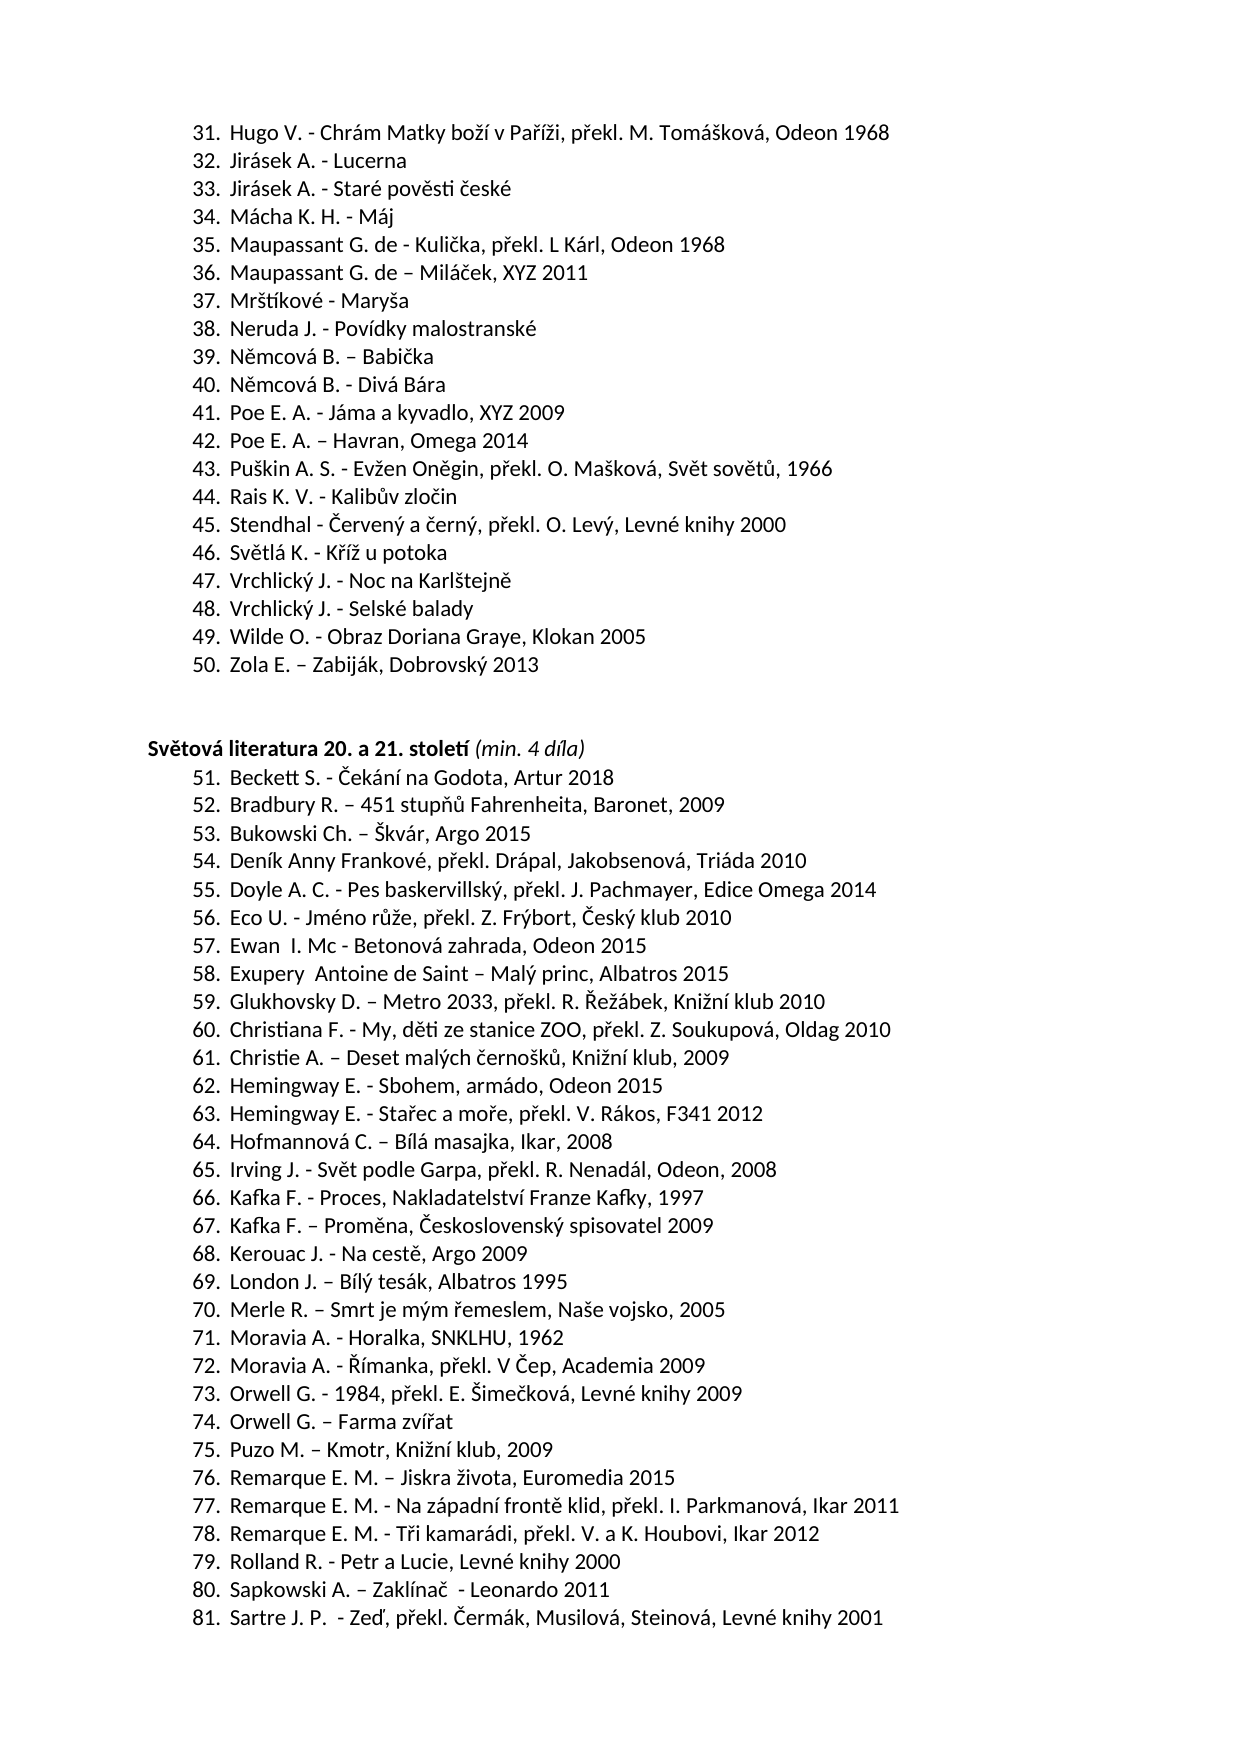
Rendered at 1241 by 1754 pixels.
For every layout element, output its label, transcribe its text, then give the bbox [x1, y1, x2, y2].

list Kafka F. - Proces, Nakladatelství Franze Kafky, 1997 [192, 1183, 1092, 1211]
list Ewan I. Mc - Betonová zahrada, Odeon 2015 [192, 931, 1092, 959]
list Eco U. - Jméno růže, překl. Z. Frýbort, Český klub 2010 [192, 903, 1092, 931]
list Jirásek A. - Lucerna [192, 146, 1092, 174]
list London J. – Bílý tesák, Albatros 1995 [192, 1267, 1092, 1295]
list Rais K. V. - Kalibův zločin [192, 482, 1092, 510]
list Stendhal - Červený a černý, překl. O. Levý, Levné knihy 2000 [192, 510, 1092, 538]
list Jirásek A. - Staré pověsti české [192, 174, 1092, 202]
list Remarque E. M. – Jiskra života, Euromedia 2015 [192, 1463, 1092, 1491]
list Moravia A. - Římanka, překl. V Čep, Academia 2009 [192, 1351, 1092, 1379]
list Mácha K. H. - Máj [192, 202, 1092, 230]
list Exupery Antoine de Saint – Malý princ, Albatros 2015 [192, 959, 1092, 987]
list Maupassant G. de – Miláček, XYZ 2011 [192, 258, 1092, 286]
list Sartre J. P. - Zeď, překl. Čermák, Musilová, Steinová, Levné knihy 2001 [192, 1603, 1092, 1631]
list Kafka F. – Proměna, Československý spisovatel 2009 [192, 1211, 1092, 1239]
list Hemingway E. - Sbohem, armádo, Odeon 2015 [192, 1071, 1092, 1099]
list Puzo M. – Kmotr, Knižní klub, 2009 [192, 1435, 1092, 1463]
list Irving J. - Svět podle Garpa, překl. R. Nenadál, Odeon, 2008 [192, 1155, 1092, 1183]
list Vrchlický J. - Noc na Karlštejně [192, 566, 1092, 594]
list Neruda J. - Povídky malostranské [192, 314, 1092, 342]
list Deník Anny Frankové, překl. Drápal, Jakobsenová, Triáda 2010 [192, 847, 1092, 875]
list Mrštíkové - Maryša [192, 286, 1092, 314]
list Maupassant G. de - Kulička, překl. L Kárl, Odeon 1968 [192, 230, 1092, 258]
list Christiana F. - My, děti ze stanice ZOO, překl. Z. Soukupová, Oldag 2010 [192, 1015, 1092, 1043]
list Orwell G. – Farma zvířat [192, 1407, 1092, 1435]
list Němcová B. – Babička [192, 342, 1092, 370]
list Wilde O. - Obraz Doriana Graye, Klokan 2005 [192, 622, 1092, 651]
list Zola E. – Zabiják, Dobrovský 2013 [192, 651, 1092, 678]
list Remarque E. M. - Na západní frontě klid, překl. I. Parkmanová, Ikar 2011 [192, 1491, 1092, 1519]
list Orwell G. - 1984, překl. E. Šimečková, Levné knihy 2009 [192, 1379, 1092, 1407]
list Doyle A. C. - Pes baskervillský, překl. J. Pachmayer, Edice Omega 2014 [192, 875, 1092, 903]
list Remarque E. M. - Tři kamarádi, překl. V. a K. Houbovi, Ikar 2012 [192, 1519, 1092, 1547]
list Glukhovsky D. – Metro 2033, překl. R. Řežábek, Knižní klub 2010 [192, 987, 1092, 1015]
list Hemingway E. - Stařec a moře, překl. V. Rákos, F341 2012 [192, 1099, 1092, 1127]
list Rolland R. - Petr a Lucie, Levné knihy 2000 [192, 1547, 1092, 1575]
list Poe E. A. - Jáma a kyvadlo, XYZ 2009 [192, 398, 1092, 426]
list Němcová B. - Divá Bára [192, 370, 1092, 398]
list Hofmannová C. – Bílá masajka, Ikar, 2008 [192, 1127, 1092, 1155]
list Moravia A. - Horalka, SNKLHU, 1962 [192, 1323, 1092, 1351]
list Beckett S. - Čekání na Godota, Artur 2018 [192, 763, 1092, 791]
list Sapkowski A. – Zaklínač - Leonardo 2011 [192, 1575, 1092, 1603]
list Poe E. A. – Havran, Omega 2014 [192, 426, 1092, 454]
list Christie A. – Deset malých černošků, Knižní klub, 2009 [192, 1043, 1092, 1071]
list Vrchlický J. - Selské balady [192, 594, 1092, 622]
text Světová literatura 20. a 21. století (min. 4 díla) [148, 734, 1092, 763]
list Bradbury R. – 451 stupňů Fahrenheita, Baronet, 2009 [192, 791, 1092, 819]
list Merle R. – Smrt je mým řemeslem, Naše vojsko, 2005 [192, 1295, 1092, 1323]
list Hugo V. - Chrám Matky boží v Paříži, překl. M. Tomášková, Odeon 1968 [192, 118, 1092, 146]
list Kerouac J. - Na cestě, Argo 2009 [192, 1239, 1092, 1267]
list Světlá K. - Kříž u potoka [192, 538, 1092, 566]
list Bukowski Ch. – Škvár, Argo 2015 [192, 819, 1092, 847]
list Puškin A. S. - Evžen Oněgin, překl. O. Mašková, Svět sovětů, 1966 [192, 454, 1092, 482]
